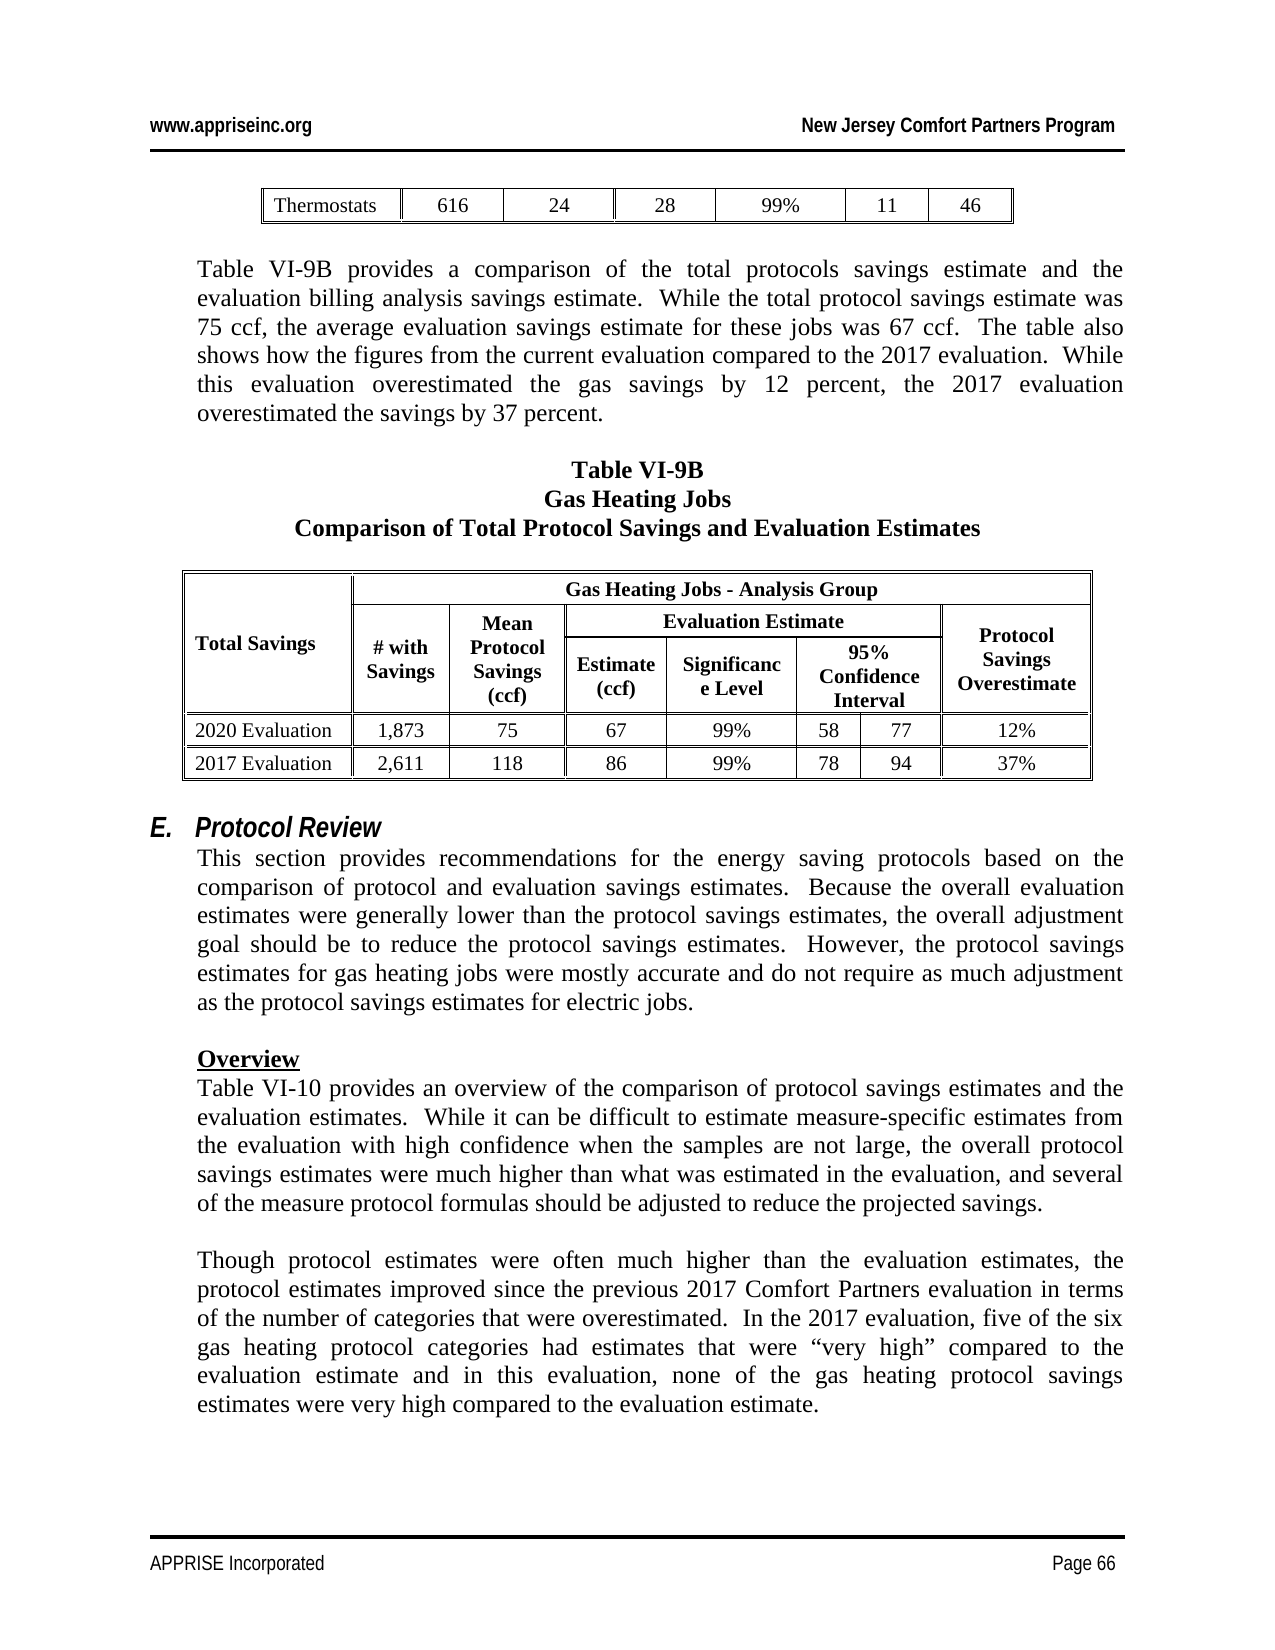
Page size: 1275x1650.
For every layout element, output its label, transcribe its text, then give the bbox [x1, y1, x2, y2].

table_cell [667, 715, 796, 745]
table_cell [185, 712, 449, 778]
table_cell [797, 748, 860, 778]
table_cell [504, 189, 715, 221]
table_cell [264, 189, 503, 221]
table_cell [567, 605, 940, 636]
subtitle Protocol Review [150, 810, 1125, 843]
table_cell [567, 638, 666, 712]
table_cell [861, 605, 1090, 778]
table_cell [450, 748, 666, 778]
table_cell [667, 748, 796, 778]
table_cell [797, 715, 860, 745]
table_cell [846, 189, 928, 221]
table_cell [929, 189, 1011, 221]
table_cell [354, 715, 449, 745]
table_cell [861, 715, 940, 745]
list Table VI-9B provides a comparison of the total protocols savings estimate and the evaluation billing analysis savings estimate. While the total protocol savings estimate was 75 ccf, the average evaluation savings estimate for these jobs was 67 ccf. The table also shows how the figures from the current evaluation compared to the 2017 evaluation. While this evaluation overestimated the gas savings by 12 percent, the 2017 evaluation overestimated the savings by 37 percent. [197, 254, 1125, 427]
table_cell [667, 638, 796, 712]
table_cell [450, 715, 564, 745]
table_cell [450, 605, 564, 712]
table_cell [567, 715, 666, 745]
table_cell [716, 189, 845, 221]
list Overview [197, 1044, 1125, 1073]
text Comparison of Total Protocol Savings and Evaluation Estimates [150, 513, 1125, 542]
text Table VI-9B [150, 455, 1125, 484]
list This section provides recommendations for the energy saving protocols based on the comparison of protocol and evaluation savings estimates. Because the overall evaluation estimates were generally lower than the protocol savings estimates, the overall adjustment goal should be to reduce the protocol savings estimates. However, the protocol savings estimates for gas heating jobs were mostly accurate and do not require as much adjustment as the protocol savings estimates for electric jobs. [197, 843, 1125, 1016]
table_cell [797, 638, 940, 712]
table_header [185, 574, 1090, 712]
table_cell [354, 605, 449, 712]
text Gas Heating Jobs [150, 484, 1125, 513]
list Table VI-10 provides an overview of the comparison of protocol savings estimates and the evaluation estimates. While it can be difficult to estimate measure-specific estimates from the evaluation with high confidence when the samples are not large, the overall protocol savings estimates were much higher than what was estimated in the evaluation, and several of the measure protocol formulas should be adjusted to reduce the projected savings. [197, 1073, 1125, 1217]
list Though protocol estimates were often much higher than the evaluation estimates, the protocol estimates improved since the previous 2017 Comfort Partners evaluation in terms of the number of categories that were overestimated. In the 2017 evaluation, five of the six gas heating protocol categories had estimates that were “very high” compared to the evaluation estimate and in this evaluation, none of the gas heating protocol savings estimates were very high compared to the evaluation estimate. [197, 1246, 1125, 1418]
